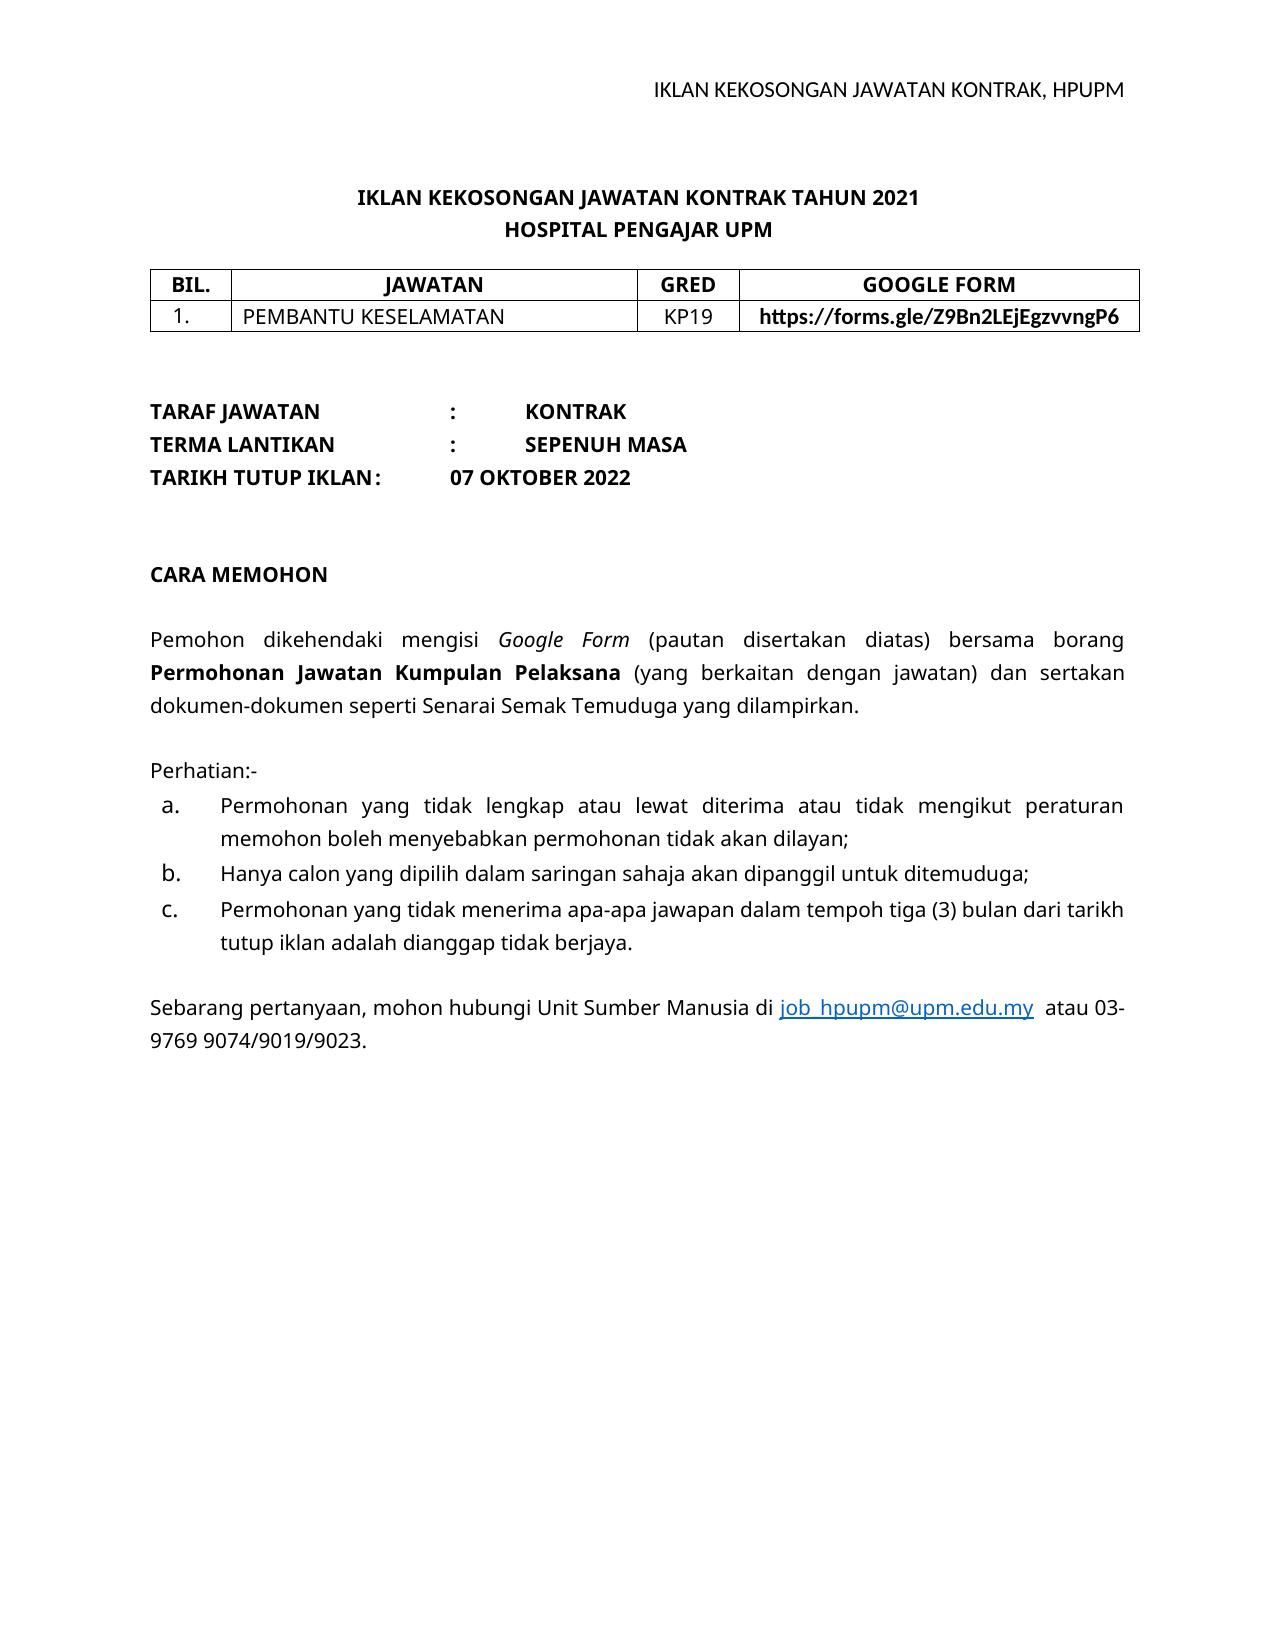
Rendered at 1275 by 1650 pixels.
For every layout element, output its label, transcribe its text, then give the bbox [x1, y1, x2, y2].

table_header GOOGLE FORM [740, 270, 1139, 300]
table_cell [151, 301, 231, 331]
list Permohonan yang tidak menerima apa-apa jawapan dalam tempoh tiga (3) bulan dari tarikh tutup iklan adalah dianggap tidak berjaya. [161, 893, 1125, 956]
table_cell KP19 [638, 301, 739, 331]
list Hanya calon yang dipilih dalam saringan sahaja akan dipanggil untuk ditemuduga; [161, 857, 1125, 888]
text HOSPITAL PENGAJAR UPM [150, 215, 1127, 244]
table_header GRED [638, 270, 739, 300]
text Perhatian:- [150, 756, 1125, 784]
table_cell PEMBANTU KESELAMATAN [232, 301, 637, 331]
text Sebarang pertanyaan, mohon hubungi Unit Sumber Manusia di job_hpupm@upm.edu.my atau 03-9769 9074/9019/9023. [150, 993, 1125, 1054]
table_header JAWATAN [232, 270, 637, 300]
text IKLAN KEKOSONGAN JAWATAN KONTRAK TAHUN 2021 [150, 183, 1127, 211]
text CARA MEMOHON [150, 560, 1125, 589]
table_header BIL. [151, 270, 231, 300]
text Pemohon dikehendaki mengisi Google Form (pautan disertakan diatas) bersama borang Permohonan Jawatan Kumpulan Pelaksana (yang berkaitan dengan jawatan) dan sertakan dokumen-dokumen seperti Senarai Semak Temuduga yang dilampirkan. [150, 626, 1125, 719]
text TERMA LANTIKAN : SEPENUH MASA [150, 430, 1125, 458]
text TARAF JAWATAN : KONTRAK [150, 397, 1125, 426]
text TARIKH TUTUP IKLAN : 07 OKTOBER 2022 [150, 463, 1125, 491]
list Permohonan yang tidak lengkap atau lewat diterima atau tidak mengikut peraturan memohon boleh menyebabkan permohonan tidak akan dilayan; [161, 789, 1125, 852]
table_cell https://forms.gle/Z9Bn2LEjEgzvvngP6 [740, 301, 1139, 331]
